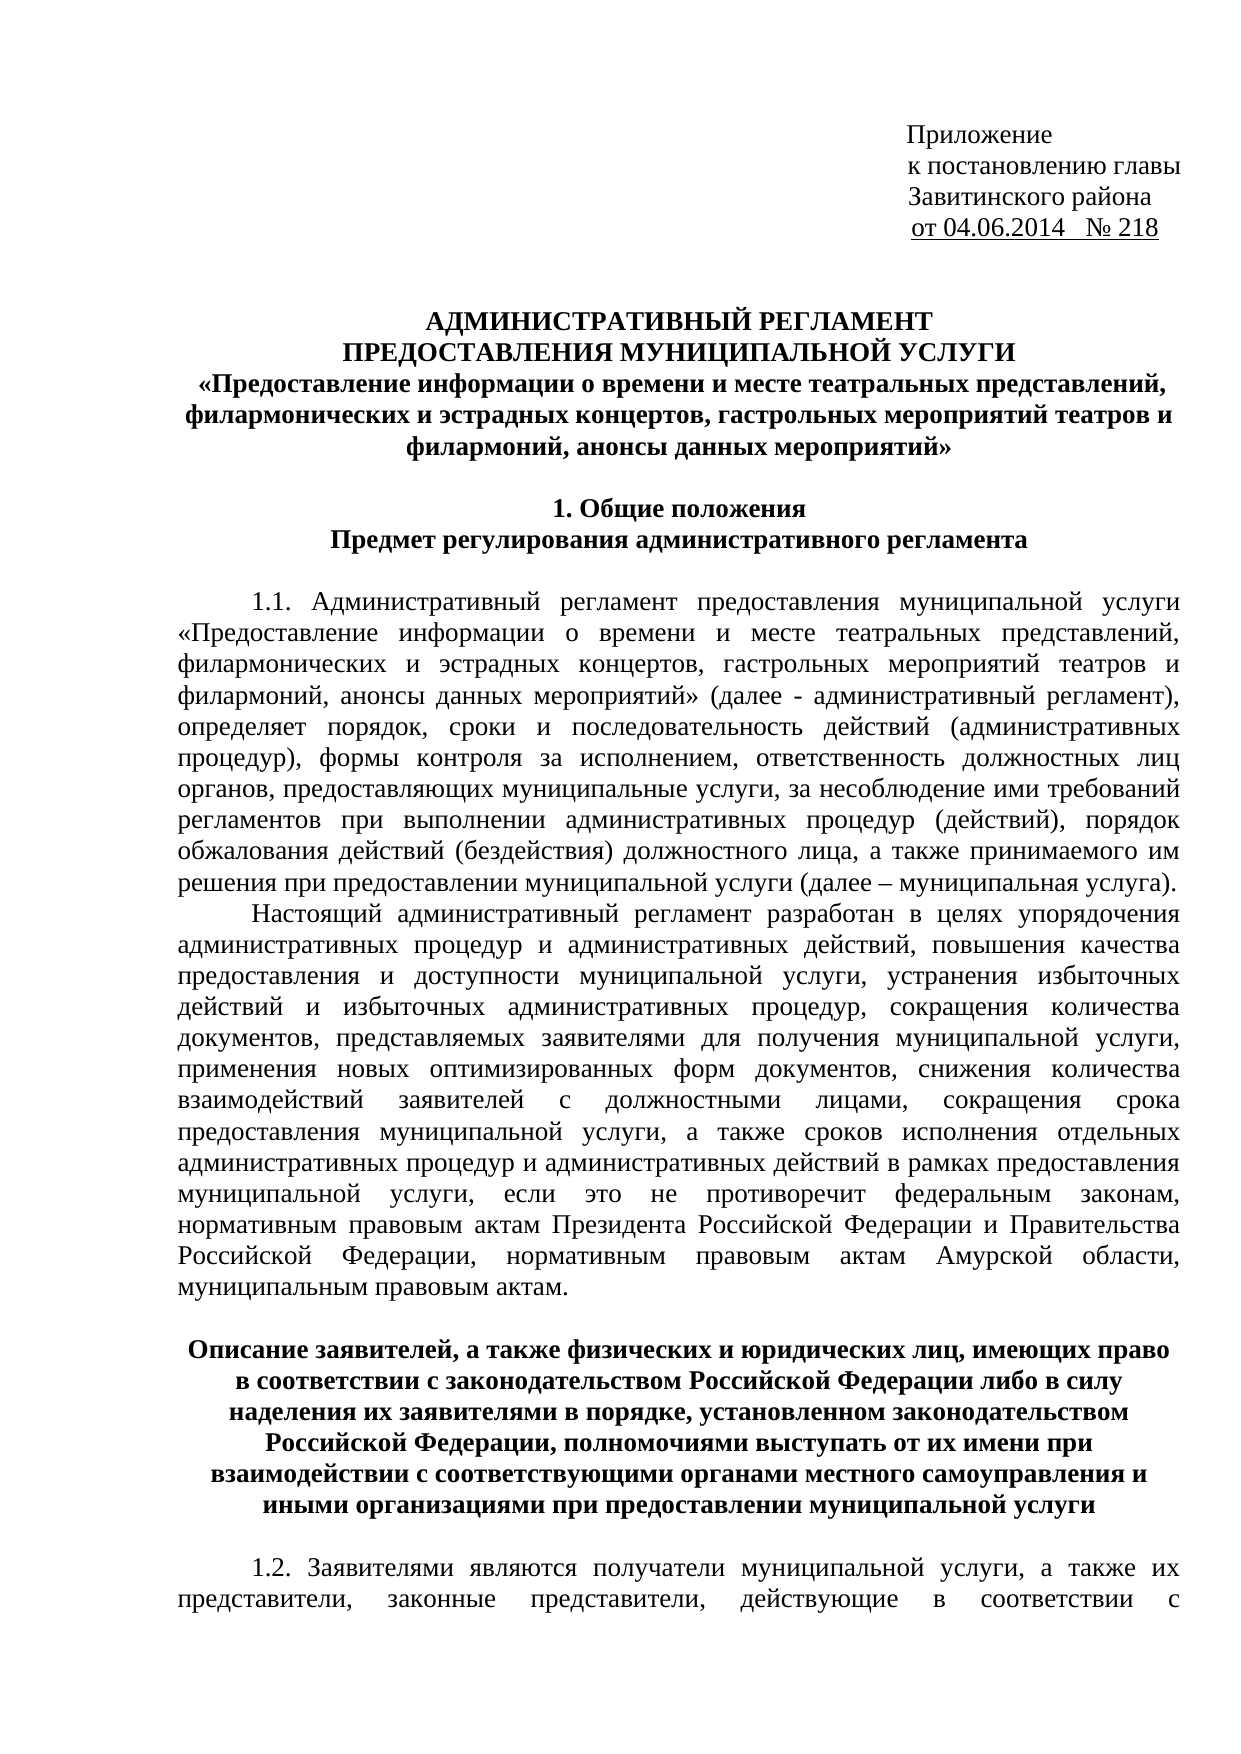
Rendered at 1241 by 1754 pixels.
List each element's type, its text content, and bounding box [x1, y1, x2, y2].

title от 04.06.2014 № 218 [177, 212, 1181, 243]
title к постановлению главы [177, 149, 1181, 180]
text 1.1. Административный регламент предоставления муниципальной услуги «Предоставление информации о времени и месте театральных представлений, филармонических и эстрадных концертов, гастрольных мероприятий театров и филармоний, анонсы данных мероприятий» (далее - административный регламент), определяет порядок, сроки и последовательность действий (административных процедур), формы контроля за исполнением, ответственность должностных лиц органов, предоставляющих муниципальные услуги, за несоблюдение ими требований регламентов при выполнении административных процедур (действий), порядок обжалования действий (бездействия) должностного лица, а также принимаемого им решения при предоставлении муниципальной услуги (далее – муниципальная услуга). [177, 585, 1181, 897]
text Настоящий административный регламент разработан в целях упорядочения административных процедур и административных действий, повышения качества предоставления и доступности муниципальной услуги, устранения избыточных действий и избыточных административных процедур, сокращения количества документов, представляемых заявителями для получения муниципальной услуги, применения новых оптимизированных форм документов, снижения количества взаимодействий заявителей с должностными лицами, сокращения срока предоставления муниципальной услуги, а также сроков исполнения отдельных административных процедур и административных действий в рамках предоставления муниципальной услуги, если это не противоречит федеральным законам, нормативным правовым актам Президента Российской Федерации и Правительства Российской Федерации, нормативным правовым актам Амурской области, муниципальным правовым актам. [177, 897, 1181, 1302]
text 1. Общие положения [177, 492, 1181, 523]
title АДМИНИСТРАТИВНЫЙ РЕГЛАМЕНТ [177, 305, 1181, 336]
title Приложение [177, 118, 1181, 149]
title Завитинского района [177, 180, 1181, 212]
text «Предоставление информации о времени и месте театральных представлений, филармонических и эстрадных концертов, гастрольных мероприятий театров и филармоний, анонсы данных мероприятий» [177, 367, 1181, 461]
text Описание заявителей, а также физических и юридических лиц, имеющих право в соответствии с законодательством Российской Федерации либо в силу наделения их заявителями в порядке, установленном законодательством Российской Федерации, полномочиями выступать от их имени при взаимодействии с соответствующими органами местного самоуправления и иными организациями при предоставлении муниципальной услуги [177, 1333, 1181, 1520]
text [177, 1551, 1181, 1613]
text Предмет регулирования административного регламента [177, 523, 1181, 554]
title ПРЕДОСТАВЛЕНИЯ МУНИЦИПАЛЬНОЙ УСЛУГИ [177, 336, 1181, 367]
